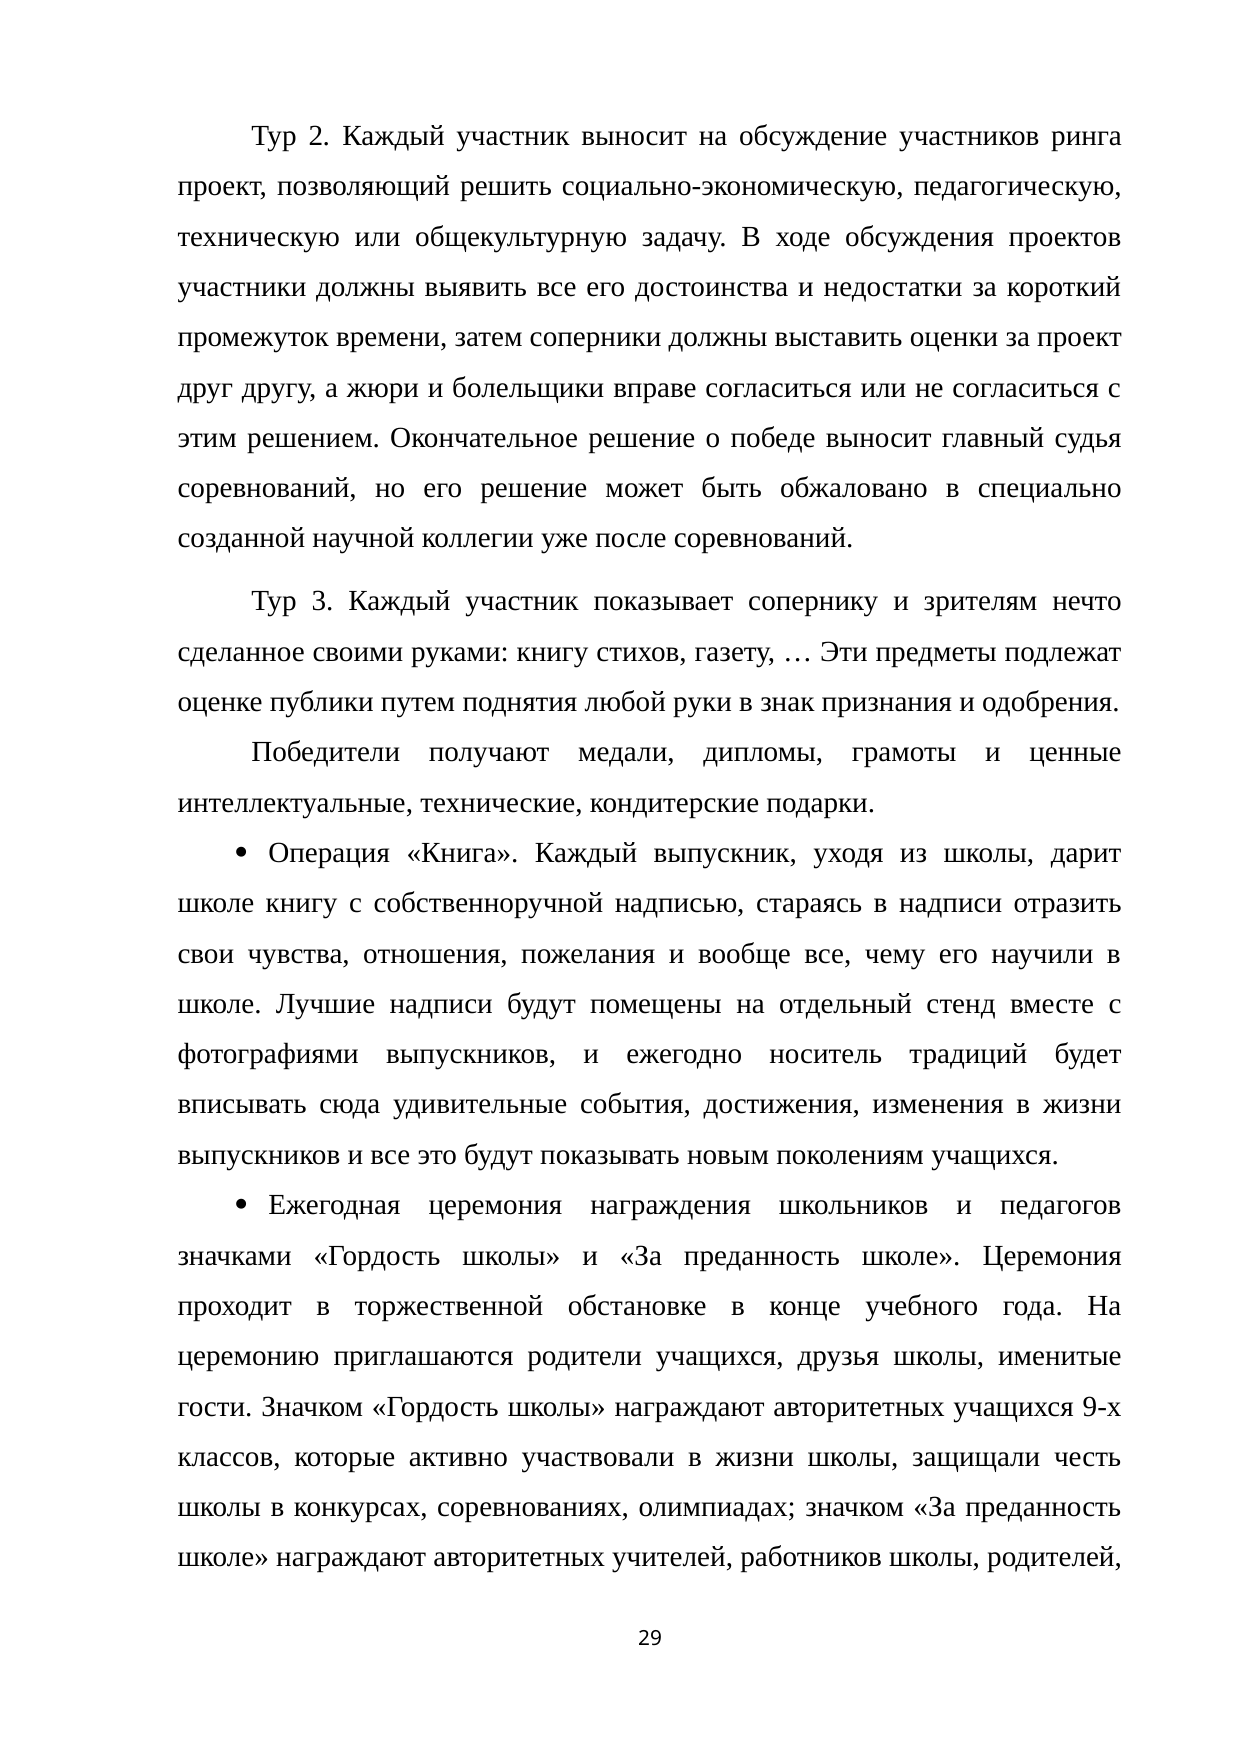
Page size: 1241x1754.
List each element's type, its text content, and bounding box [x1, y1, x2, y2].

text Тур 2. Каждый участник выносит на обсуждение участников ринга проект, позволяющий решить социально-экономическую, педагогическую, техническую или общекультурную задачу. В ходе обсуждения проектов участники должны выявить все его достоинства и недостатки за короткий промежуток времени, затем соперники должны выставить оценки за проект друг другу, а жюри и болельщики вправе согласиться или не согласиться с этим решением. Окончательное решение о победе выносит главный судья соревнований, но его решение может быть обжаловано в специально созданной научной коллегии уже после соревнований. [177, 118, 1122, 554]
text Тур 3. Каждый участник показывает сопернику и зрителям нечто сделанное своими руками: книгу стихов, газету, … Эти предметы подлежат оценке публики путем поднятия любой руки в знак признания и одобрения. [177, 583, 1122, 718]
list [177, 1187, 1122, 1573]
list Операция «Книга». Каждый выпускник, уходя из школы, дарит школе книгу с собственноручной надписью, стараясь в надписи отразить свои чувства, отношения, пожелания и вообще все, чему его научили в школе. Лучшие надписи будут помещены на отдельный стенд вместе с фотографиями выпускников, и ежегодно носитель традиций будет вписывать сюда удивительные события, достижения, изменения в жизни выпускников и все это будут показывать новым поколениям учащихся. [177, 835, 1122, 1171]
text Победители получают медали, дипломы, грамоты и ценные интеллектуальные, технические, кондитерские подарки. [177, 734, 1122, 818]
